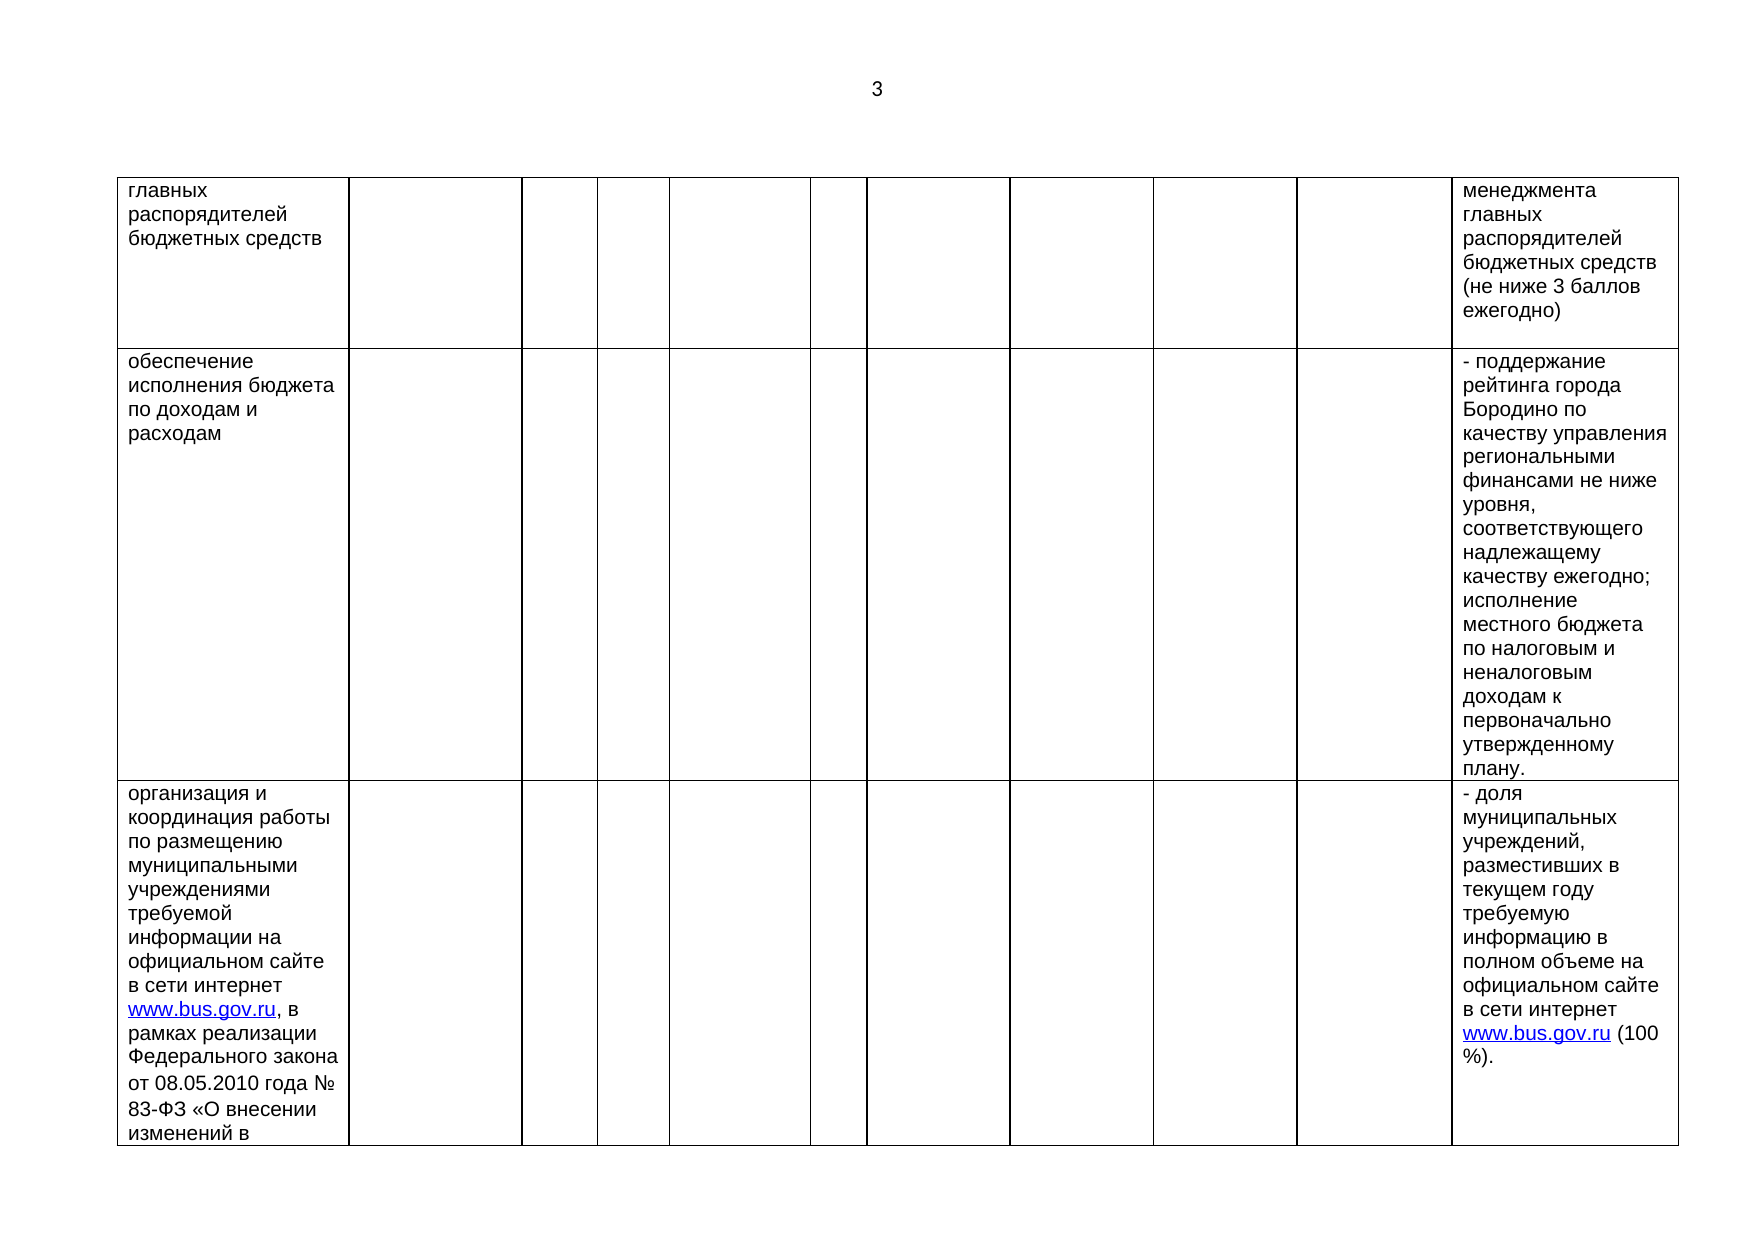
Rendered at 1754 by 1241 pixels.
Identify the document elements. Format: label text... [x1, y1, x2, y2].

table_cell [1154, 349, 1296, 780]
table_cell [811, 349, 866, 780]
table_cell [350, 781, 521, 1144]
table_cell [118, 178, 348, 347]
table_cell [1453, 781, 1678, 1144]
table_cell Х [1154, 178, 1296, 347]
table_cell [1298, 349, 1451, 780]
table_cell [1298, 781, 1451, 1144]
table_cell Х [868, 178, 1009, 347]
table_cell [523, 349, 597, 780]
table_cell Х [523, 178, 597, 347]
table_cell [350, 349, 521, 780]
table_cell Х [598, 178, 669, 347]
table_cell [598, 349, 669, 780]
table_cell [868, 781, 1009, 1144]
table_cell - поддержание рейтинга города Бородино по качеству управления региональными финансами не ниже уровня, соответствующего надлежащему качеству ежегодно; исполнение местного бюджета по налоговым и неналоговым доходам к первоначально утвержденному плану. [1453, 349, 1678, 780]
table_cell Х [811, 178, 866, 347]
table_cell [1011, 781, 1153, 1144]
table_cell [1154, 781, 1296, 1144]
table_cell [598, 781, 669, 1144]
table_cell Х [350, 178, 521, 347]
table_cell [670, 349, 810, 780]
table_cell [811, 781, 866, 1144]
table_cell [1011, 349, 1153, 780]
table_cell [1453, 178, 1678, 347]
table_cell обеспечение исполнения бюджета по доходам и расходам [118, 349, 348, 780]
table_cell [670, 781, 810, 1144]
table_cell Х [1011, 178, 1153, 347]
table_cell Х [1298, 178, 1451, 347]
table_cell [868, 349, 1009, 780]
table_cell Х [670, 178, 810, 347]
table_cell [523, 781, 597, 1144]
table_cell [118, 781, 348, 1144]
